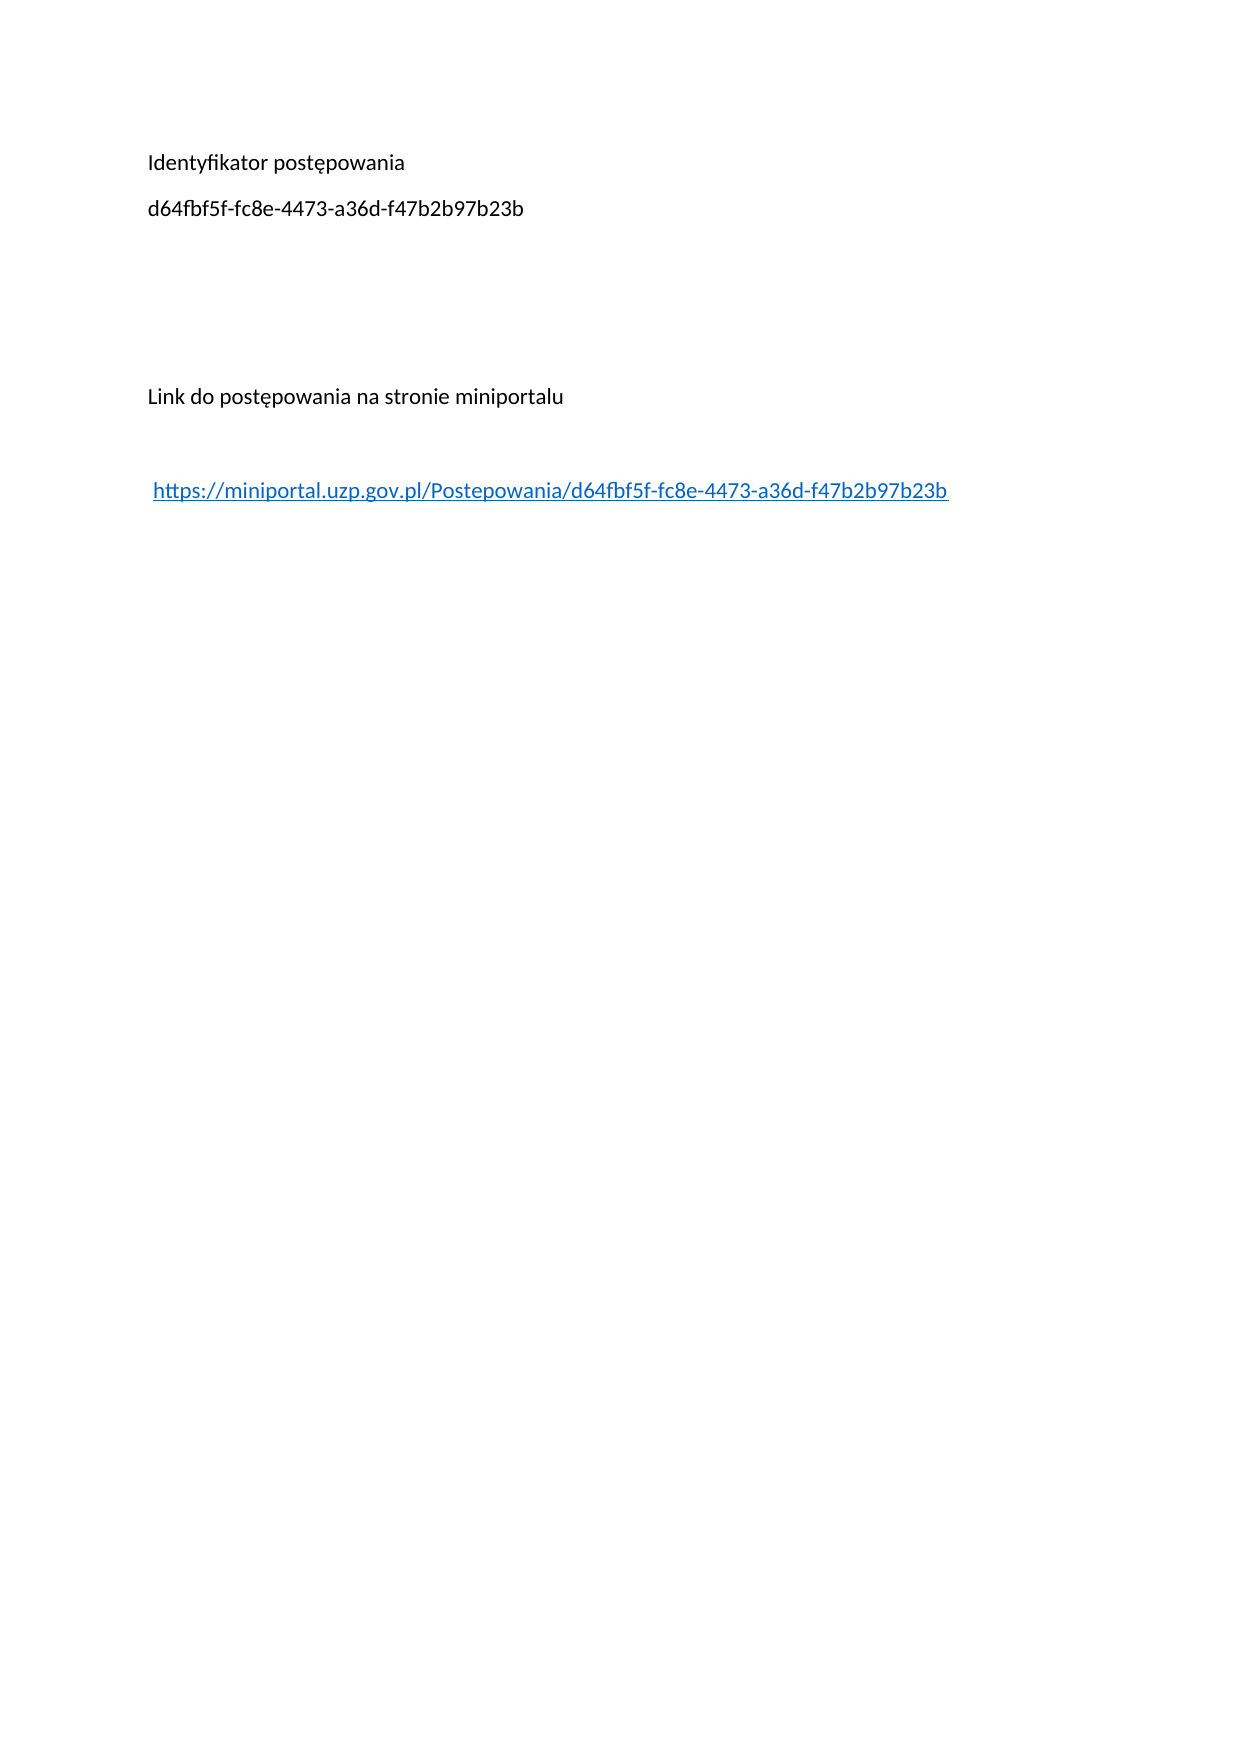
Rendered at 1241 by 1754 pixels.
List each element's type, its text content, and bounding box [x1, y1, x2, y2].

text https://miniportal.uzp.gov.pl/Postepowania/d64fbf5f-fc8e-4473-a36d-f47b2b97b23b [148, 476, 1093, 504]
text Link do postępowania na stronie miniportalu [148, 382, 1093, 410]
text Identyfikator postępowania [148, 148, 1093, 176]
text d64fbf5f-fc8e-4473-a36d-f47b2b97b23b [148, 194, 1093, 222]
